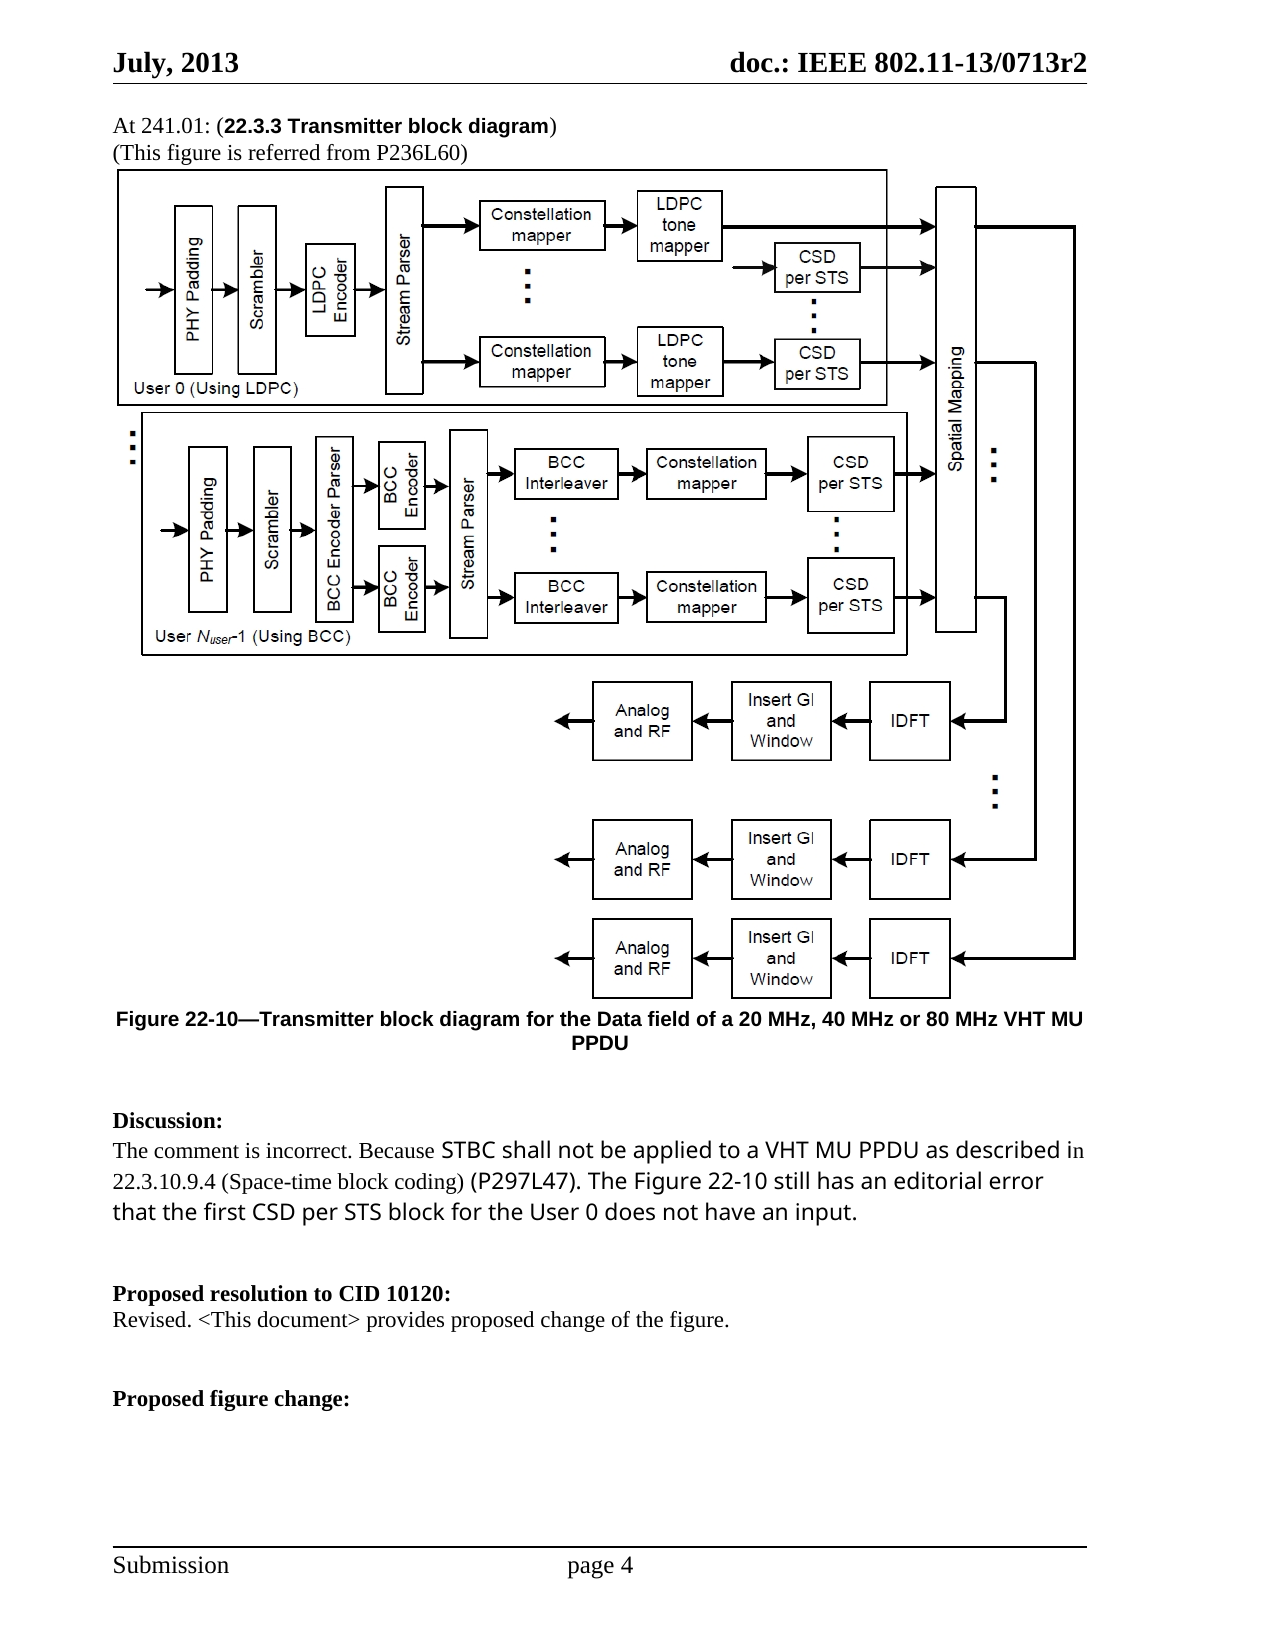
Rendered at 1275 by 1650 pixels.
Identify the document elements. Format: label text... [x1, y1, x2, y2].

text The comment is incorrect. Because STBC shall not be applied to a VHT MU PPDU as described in 22.3.10.9.4 (Space-time block coding) (P297L47). The Figure 22-10 still has an editorial error that the first CSD per STS block for the User 0 does not have an input. [112, 1133, 1087, 1227]
text Revised. <This document> provides proposed change of the figure. [112, 1306, 1087, 1333]
picture [113, 165, 1087, 1007]
text Proposed figure change: [112, 1385, 1087, 1412]
text Discussion: [112, 1107, 1087, 1133]
text At 241.01: (22.3.3 Transmitter block diagram) [112, 112, 1087, 139]
text Proposed resolution to CID 10120: [112, 1280, 1087, 1306]
text (This figure is referred from P236L60) [112, 139, 1087, 165]
text Figure 22-10—Transmitter block diagram for the Data field of a 20 MHz, 40 MHz or 80 MHz VHT MU PPDU [112, 1007, 1087, 1054]
